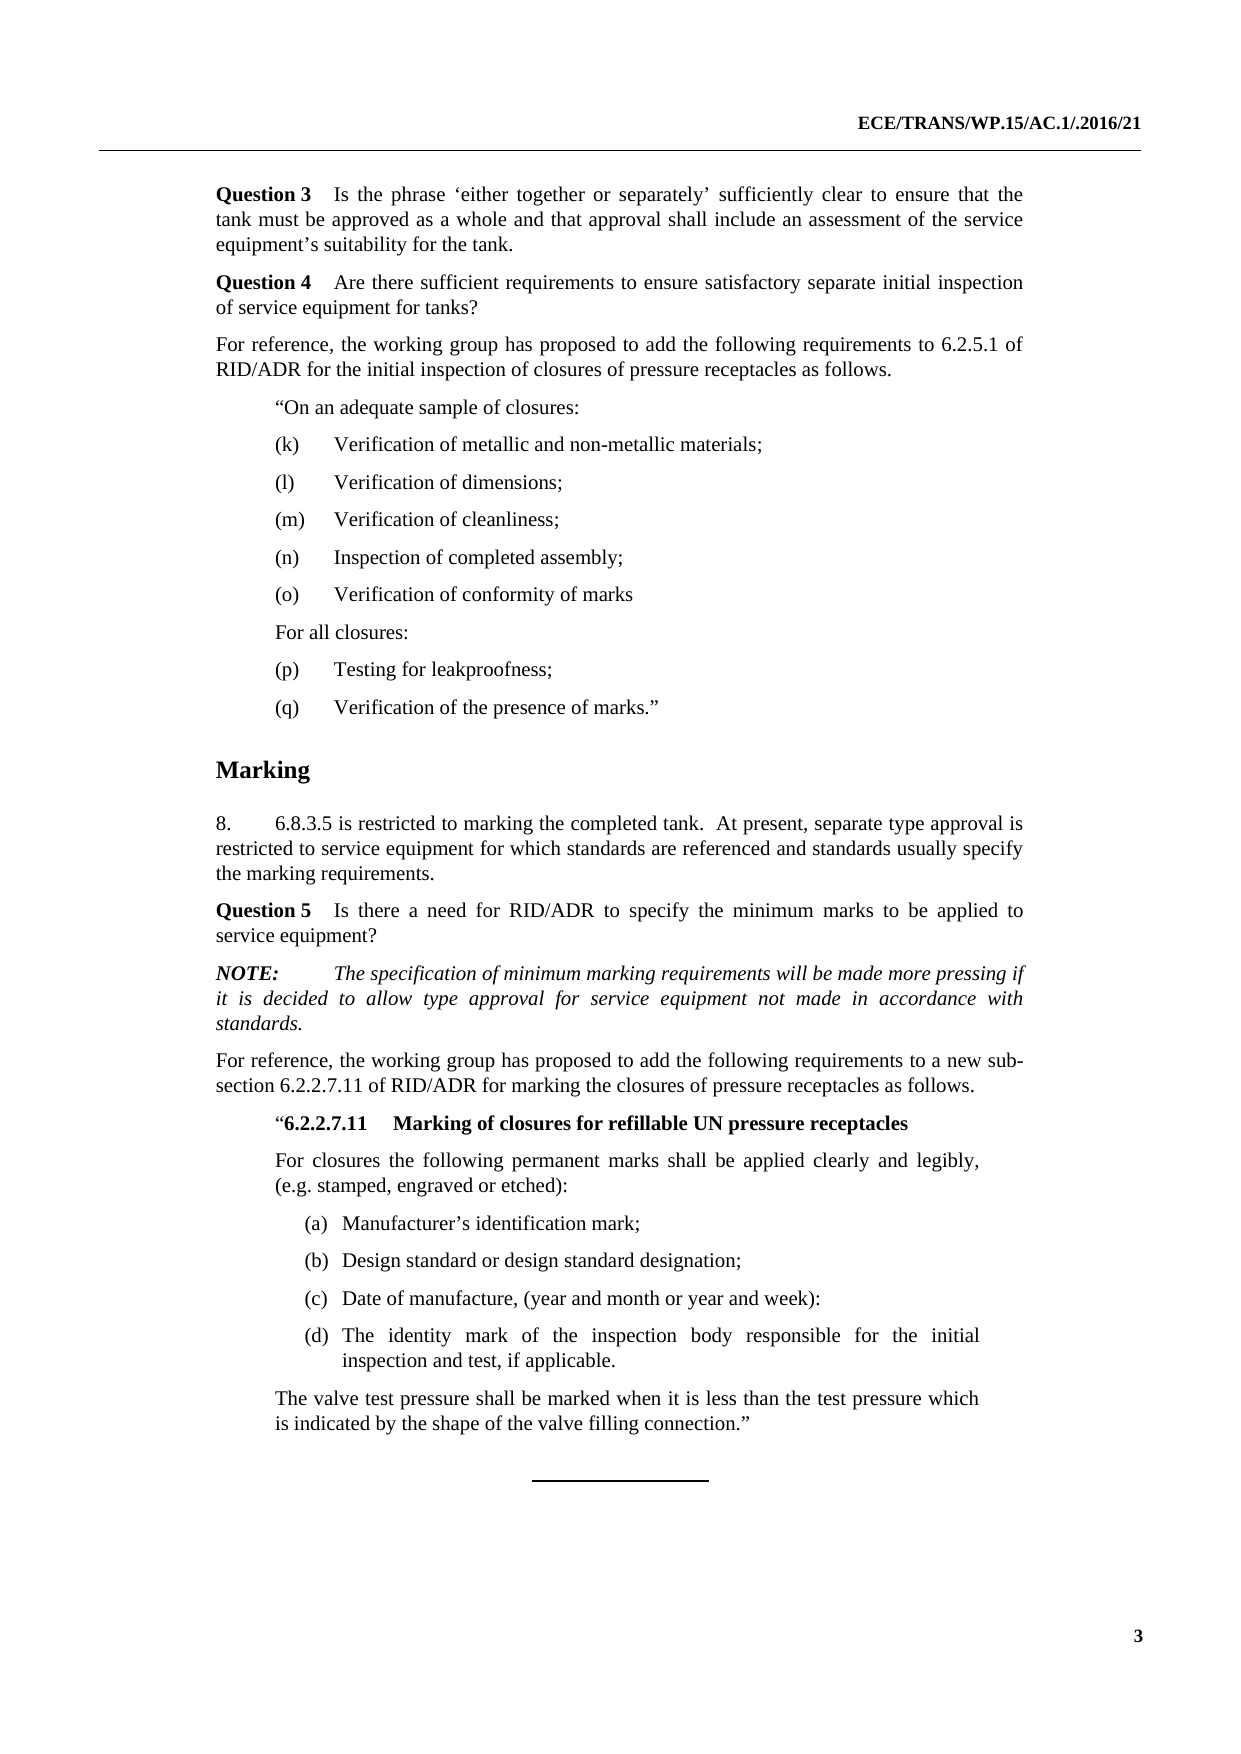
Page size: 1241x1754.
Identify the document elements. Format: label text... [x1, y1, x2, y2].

text (n) Inspection of completed assembly; [275, 544, 1024, 569]
text (m) Verification of cleanliness; [275, 506, 1024, 531]
text 8. 6.8.3.5 is restricted to marking the completed tank. At present, separate type approval is restricted to service equipment for which standards are referenced and standards usually specify the marking requirements. [216, 809, 1024, 884]
text For closures the following permanent marks shall be applied clearly and legibly, (e.g. stamped, engraved or etched): [275, 1147, 980, 1197]
text “6.2.2.7.11 Marking of closures for refillable UN pressure receptacles [275, 1109, 980, 1134]
text NOTE: The specification of minimum marking requirements will be made more pressing if it is decided to allow type approval for service equipment not made in accordance with standards. [216, 959, 1024, 1034]
text For reference, the working group has proposed to add the following requirements to 6.2.5.1 of RID/ADR for the initial inspection of closures of pressure receptacles as follows. [216, 331, 1024, 381]
text Question 3 Is the phrase ‘either together or separately’ sufficiently clear to ensure that the tank must be approved as a whole and that approval shall include an assessment of the service equipment’s suitability for the tank. [216, 181, 1024, 256]
list The identity mark of the inspection body responsible for the initial inspection and test, if applicable. [304, 1322, 980, 1372]
text For all closures: [275, 619, 1024, 644]
text (q) Verification of the presence of marks.” [275, 694, 1024, 719]
text (p) Testing for leakproofness; [275, 656, 1024, 681]
list Date of manufacture, (year and month or year and week): [304, 1284, 980, 1309]
text (o) Verification of conformity of marks [275, 581, 1024, 606]
list Manufacturer’s identification mark; [304, 1209, 980, 1234]
text Question 5 Is there a need for RID/ADR to specify the minimum marks to be applied to service equipment? [216, 897, 1024, 947]
list Design standard or design standard designation; [304, 1247, 980, 1272]
text “On an adequate sample of closures: [275, 394, 1024, 419]
text (k) Verification of metallic and non-metallic materials; [275, 431, 1024, 456]
text Marking [97, 756, 1024, 784]
text (l) Verification of dimensions; [275, 469, 1024, 494]
text For reference, the working group has proposed to add the following requirements to a new sub-section 6.2.2.7.11 of RID/ADR for marking the closures of pressure receptacles as follows. [216, 1047, 1024, 1097]
text Question 4 Are there sufficient requirements to ensure satisfactory separate initial inspection of service equipment for tanks? [216, 269, 1024, 319]
text The valve test pressure shall be marked when it is less than the test pressure which is indicated by the shape of the valve filling connection.” [275, 1384, 980, 1434]
